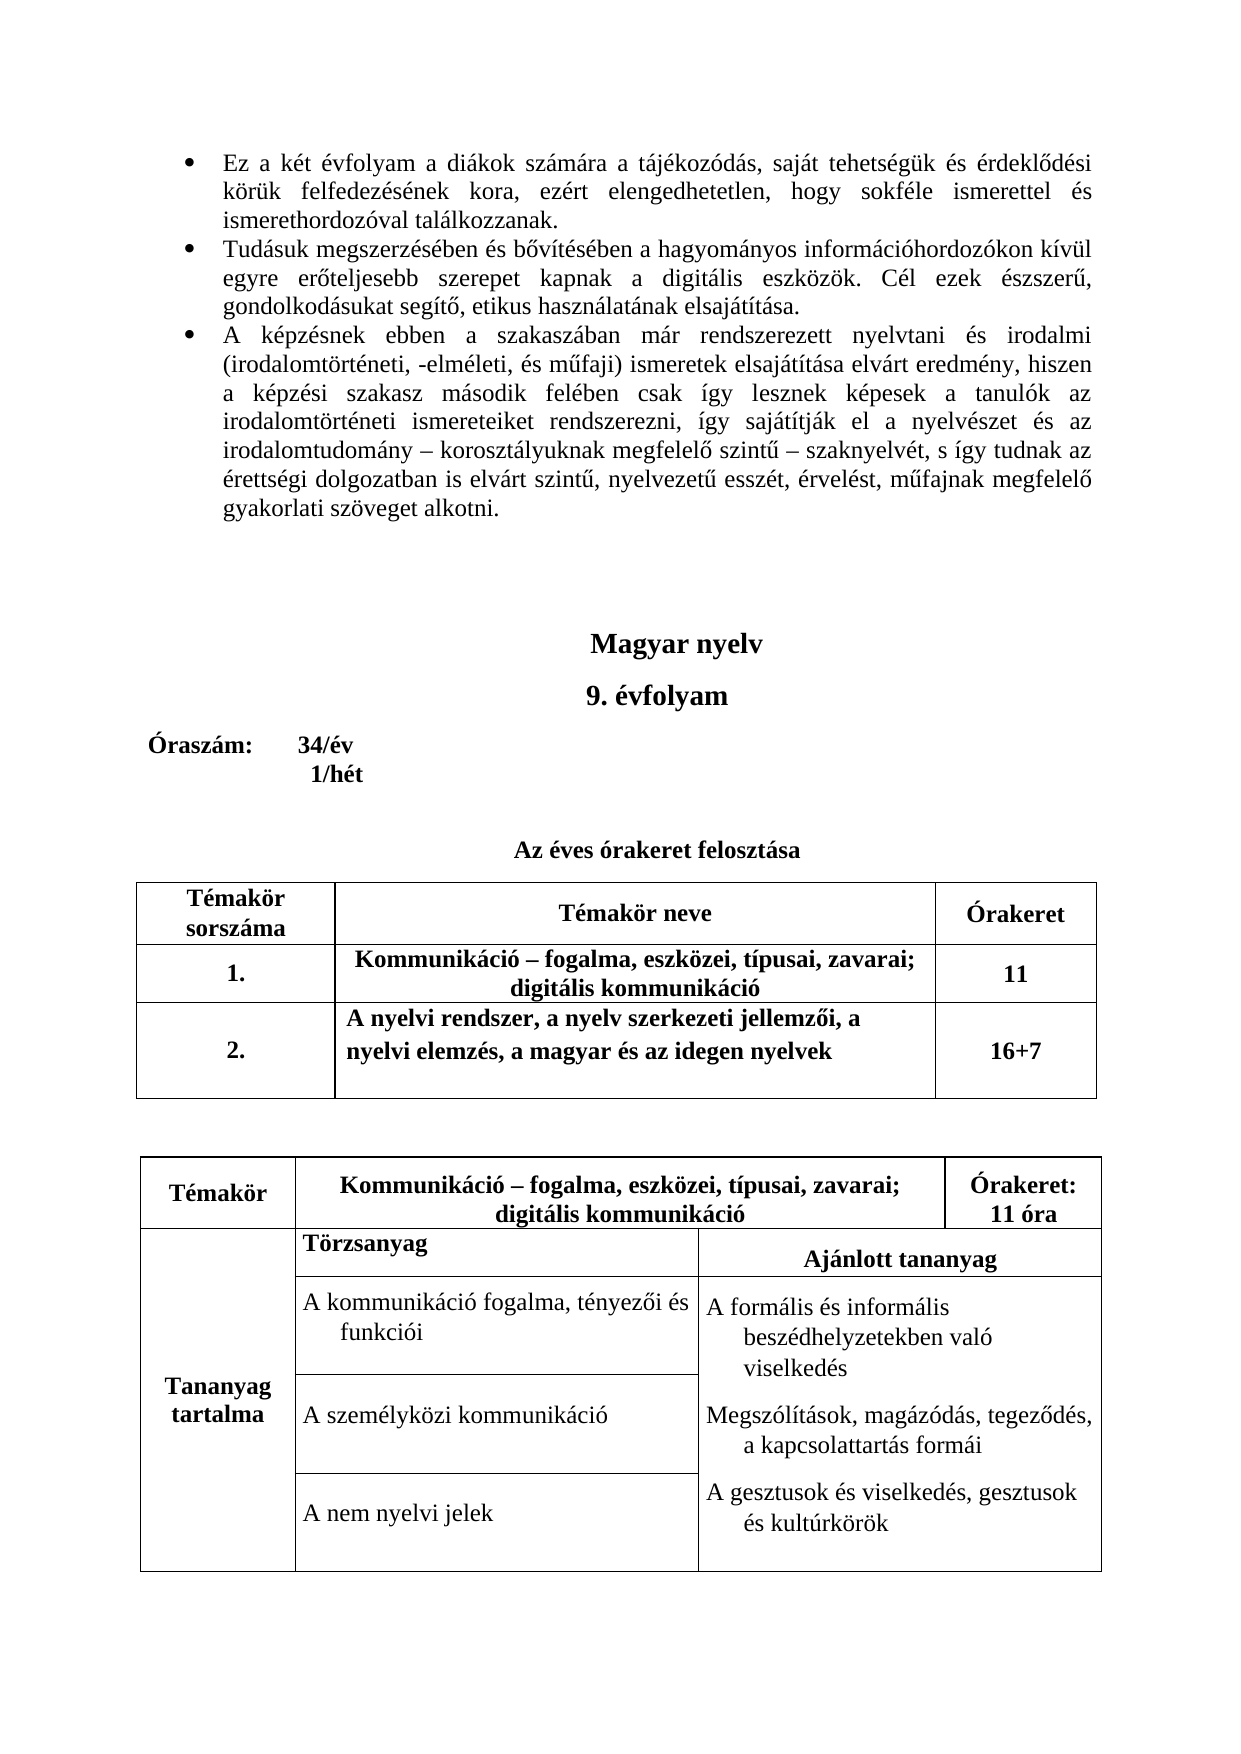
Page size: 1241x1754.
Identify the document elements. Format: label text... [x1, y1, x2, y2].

text 1/hét [148, 759, 1093, 788]
table_cell 1. [137, 945, 334, 1002]
list A képzésnek ebben a szakaszában már rendszerezett nyelvtani és irodalmi (irodalomtörténeti, -elméleti, és műfaji) ismeretek elsajátítása elvárt eredmény, hiszen a képzési szakasz második felében csak így lesznek képesek a tanulók az irodalomtörténeti ismereteiket rendszerezni, így sajátítják el a nyelvészet és az irodalomtudomány – korosztályuknak megfelelő szintű – szaknyelvét, s így tudnak az érettségi dolgozatban is elvárt szintű, nyelvezetű esszét, érvelést, műfajnak megfelelő gyakorlati szöveget alkotni. [185, 320, 1093, 521]
table_header Órakeret: 11 óra [946, 1158, 1101, 1227]
table_cell A nyelvi rendszer, a nyelv szerkezeti jellemzői, a nyelvi elemzés, a magyar és az idegen nyelvek [336, 1003, 935, 1098]
table_cell A kommunikáció fogalma, tényezői és funkciói [296, 1277, 698, 1374]
table_header Kommunikáció – fogalma, eszközei, típusai, zavarai; digitális kommunikáció [296, 1158, 944, 1227]
table_cell A nem nyelvi jelek [296, 1474, 698, 1571]
table_cell A formális és informális beszédhelyzetekben való viselkedés Megszólítások, magázódás, tegeződés, a kapcsolattartás formái A gesztusok és viselkedés, gesztusok és kultúrkörök A médiafüggőség, a virtuális valóság veszélyei A reklámok hatása nyelvhasználatunkra Az internet mint hiteles adatforrás; plágium; A médiafüggőség, a virtuális valóság veszélyei A reklámok hatása nyelvhasználatunkra Az internet mint hiteles adatforrás; plágium, adatvédelem [699, 1277, 1101, 1571]
table_cell 2. [137, 1003, 334, 1098]
table_cell 16+7 [936, 1003, 1096, 1098]
table_cell Tananyag tartalma [141, 1229, 295, 1571]
table_cell Kommunikáció – fogalma, eszközei, típusai, zavarai; digitális kommunikáció [336, 945, 935, 1002]
table_header Témakör neve [336, 883, 935, 943]
table_header Témakör sorszáma [137, 883, 334, 943]
text Óraszám: 34/év [148, 730, 1093, 759]
table_header Témakör [141, 1158, 295, 1227]
list Ez a két évfolyam a diákok számára a tájékozódás, saját tehetségük és érdeklődési körük felfedezésének kora, ezért elengedhetetlen, hogy sokféle ismerettel és ismerethordozóval találkozzanak. [185, 148, 1093, 234]
text 9. évfolyam [148, 678, 1093, 711]
table_header Órakeret [936, 883, 1096, 943]
text Magyar nyelv [516, 626, 1093, 659]
list Tudásuk megszerzésében és bővítésében a hagyományos információhordozókon kívül egyre erőteljesebb szerepet kapnak a digitális eszközök. Cél ezek észszerű, gondolkodásukat segítő, etikus használatának elsajátítása. [185, 234, 1093, 320]
table_cell 11 [936, 945, 1096, 1002]
table_cell A személyközi kommunikáció [296, 1375, 698, 1472]
text Az éves órakeret felosztása [148, 835, 1093, 863]
table_cell Ajánlott tananyag [699, 1229, 1101, 1276]
table_cell Törzsanyag [296, 1229, 698, 1276]
